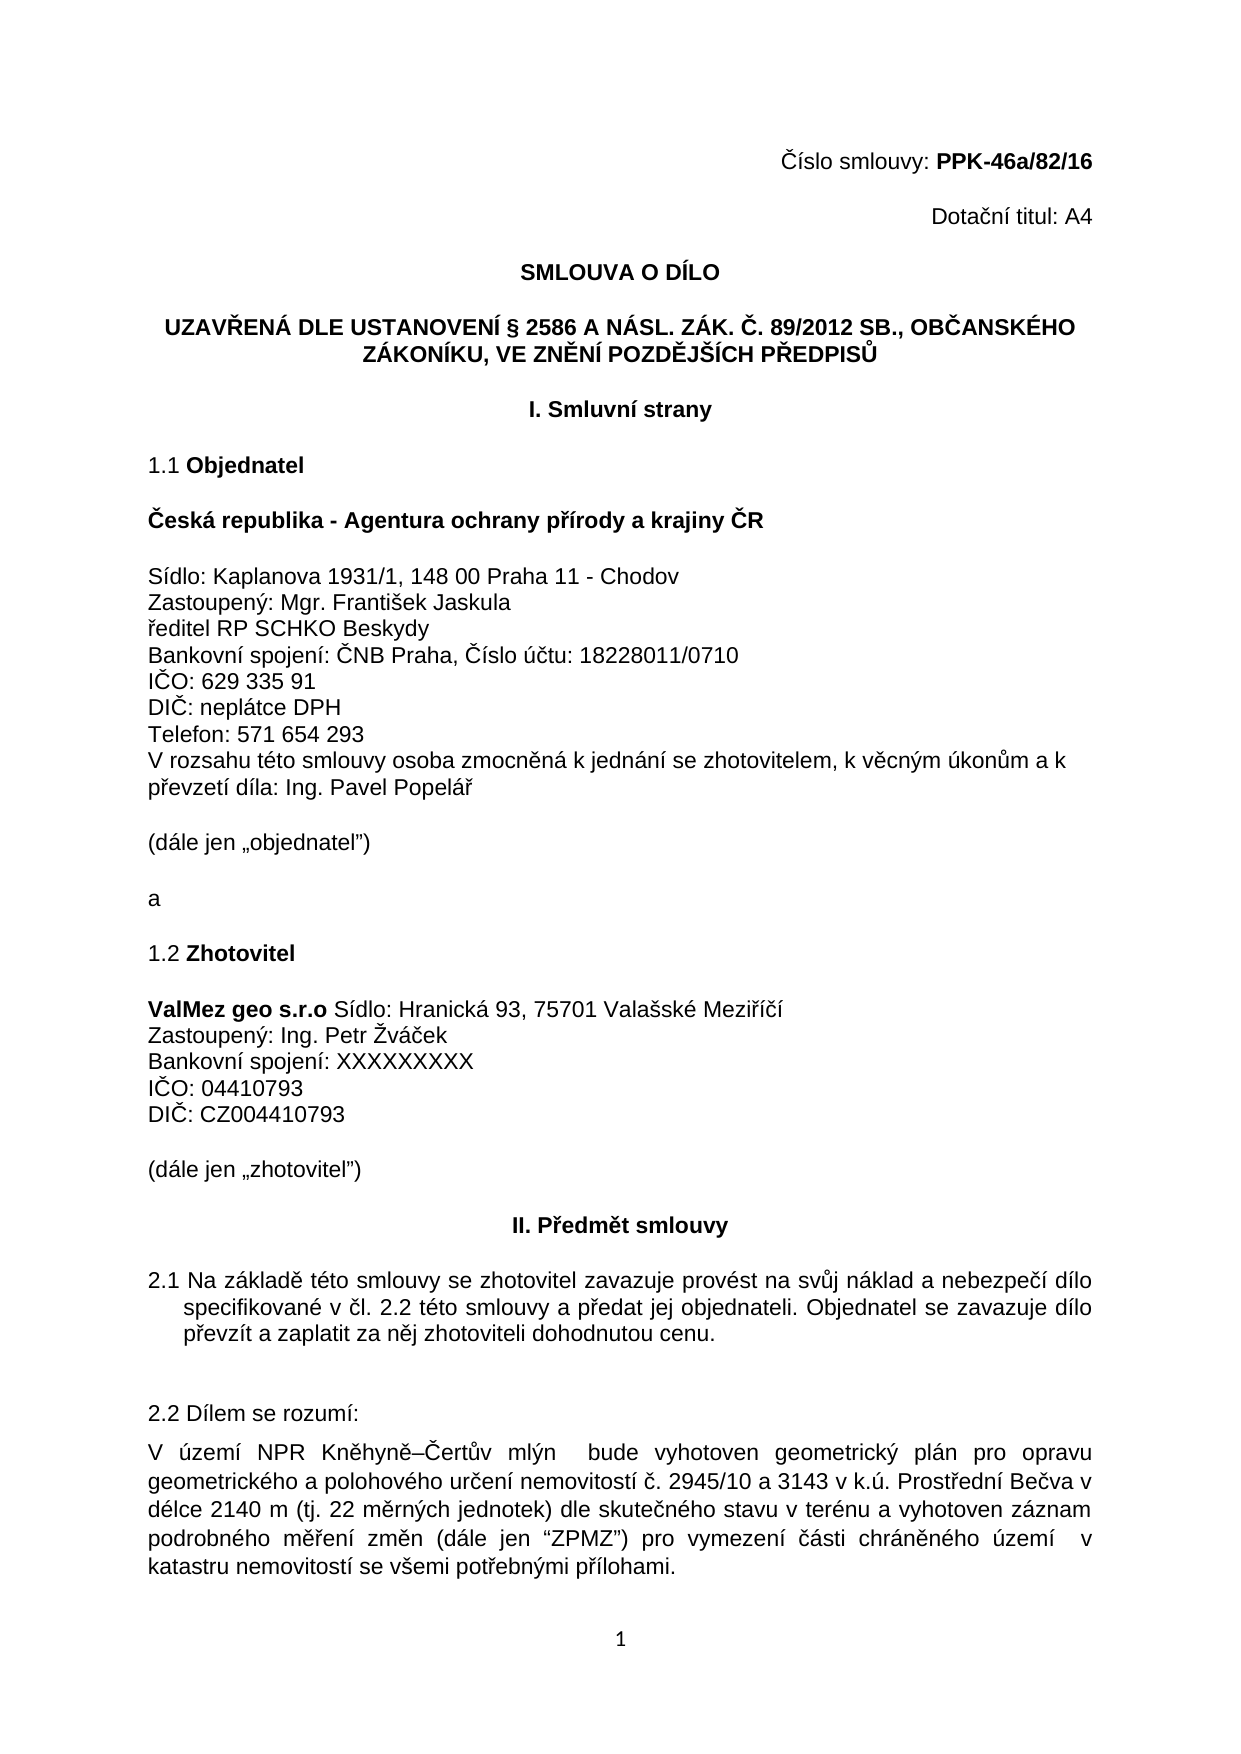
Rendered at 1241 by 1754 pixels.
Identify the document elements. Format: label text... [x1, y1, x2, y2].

text a [148, 884, 1093, 911]
text 2.2 Dílem se rozumí: [148, 1400, 1093, 1427]
text Dotační titul: A4 [148, 203, 1093, 229]
text Telefon: 571 654 293 [148, 721, 1093, 747]
text Česká republika - Agentura ochrany přírody a krajiny ČR [148, 507, 1093, 533]
text 2.1 Na základě této smlouvy se zhotovitel zavazuje provést na svůj náklad a nebezpečí dílo specifikované v čl. 2.2 této smlouvy a předat jej objednateli. Objednatel se zavazuje dílo převzít a zaplatit za něj zhotoviteli dohodnutou cenu. [148, 1267, 1093, 1347]
text 1.1 Objednatel [148, 452, 1093, 478]
text DIČ: neplátce DPH [148, 694, 1093, 721]
text Bankovní spojení: ČNB Praha, Číslo účtu: 18228011/0710 [148, 642, 1093, 668]
text Číslo smlouvy: PPK-46a/82/16 [148, 148, 1093, 174]
text Zastoupený: Mgr. František Jaskula ředitel RP SCHKO Beskydy [148, 589, 1093, 642]
text Sídlo: Kaplanova 1931/1, 148 00 Praha 11 - Chodov [148, 563, 1093, 589]
text V rozsahu této smlouvy osoba zmocněná k jednání se zhotovitelem, k věcným úkonům a k převzetí díla: Ing. Pavel Popelář [148, 747, 1093, 800]
text V území NPR Kněhyně–Čertův mlýn bude vyhotoven geometrický plán pro opravu geometrického a polohového určení nemovitostí č. 2945/10 a 3143 v k.ú. Prostřední Bečva v délce 2140 m (tj. 22 měrných jednotek) dle skutečného stavu v terénu a vyhotoven záznam podrobného měření změn (dále jen “ZPMZ”) pro vymezení části chráněného území v katastru nemovitostí se všemi potřebnými přílohami. [148, 1439, 1093, 1579]
text ValMez geo s.r.o Sídlo: Hranická 93, 75701 Valašské Meziříčí Zastoupený: Ing. Petr Žváček Bankovní spojení: XXXXXXXXX IČO: 04410793 DIČ: CZ004410793 [148, 996, 1093, 1127]
text I. Smluvní strany [148, 396, 1093, 422]
text IČO: 629 335 91 [148, 668, 1093, 694]
text SMLOUVA O DÍLO [148, 259, 1093, 285]
text 1.2 Zhotovitel [148, 940, 1093, 966]
text II. Předmět smlouvy [148, 1212, 1093, 1238]
text UZAVŘENÁ DLE USTANOVENÍ § 2586 A NÁSL. ZÁK. Č. 89/2012 SB., OBČANSKÉHO ZÁKONÍKU, VE ZNĚNÍ POZDĚJŠÍCH PŘEDPISŮ [148, 314, 1093, 367]
text (dále jen „zhotovitel”) [148, 1156, 1093, 1183]
text (dále jen „objednatel”) [148, 829, 1093, 855]
